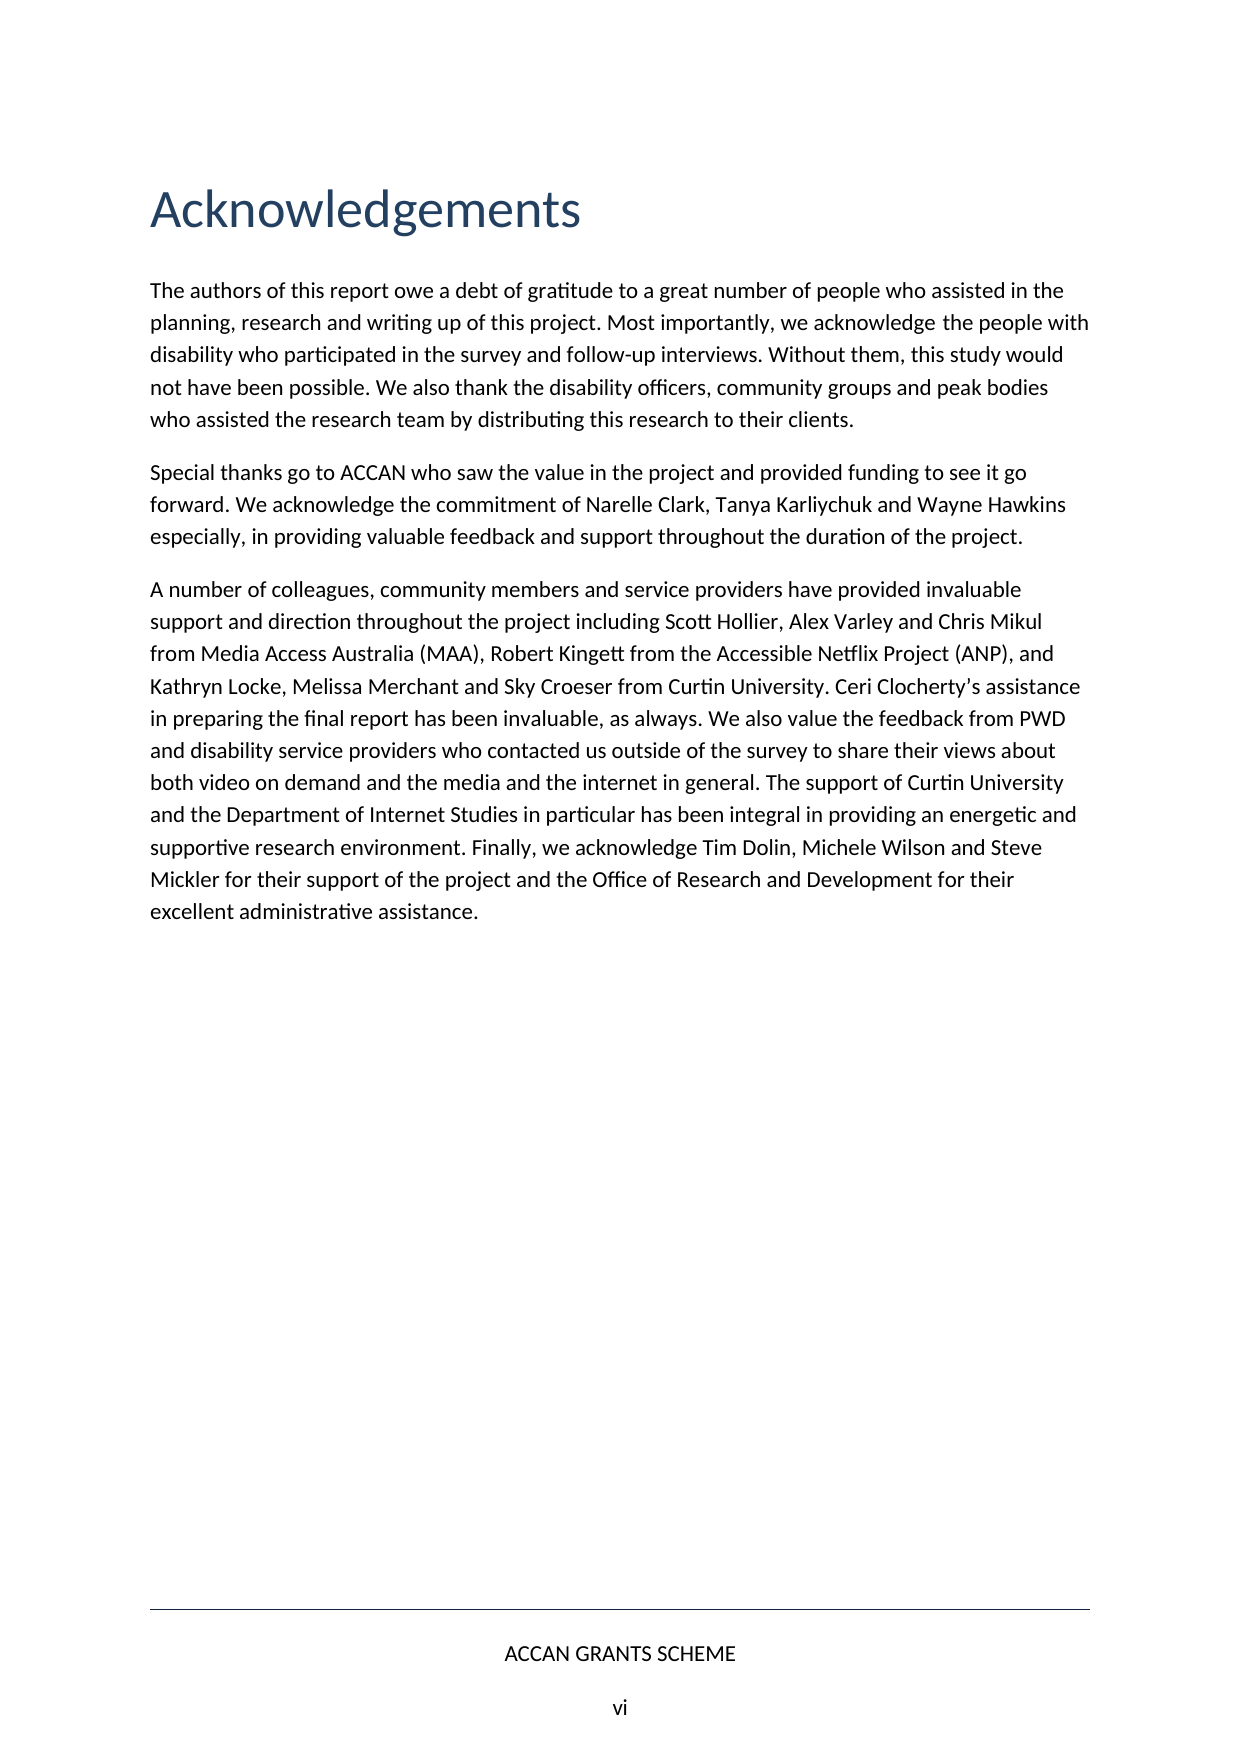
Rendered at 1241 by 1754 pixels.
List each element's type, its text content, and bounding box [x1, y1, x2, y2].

text The authors of this report owe a debt of gratitude to a great number of people who assisted in the planning, research and writing up of this project. Most importantly, we acknowledge the people with disability who participated in the survey and follow-up interviews. Without them, this study would not have been possible. We also thank the disability officers, community groups and peak bodies who assisted the research team by distributing this research to their clients. [150, 276, 1090, 433]
subtitle Acknowledgements [150, 175, 1090, 241]
text A number of colleagues, community members and service providers have provided invaluable support and direction throughout the project including Scott Hollier, Alex Varley and Chris Mikul from Media Access Australia (MAA), Robert Kingett from the Accessible Netflix Project (ANP), and Kathryn Locke, Melissa Merchant and Sky Croeser from Curtin University. Ceri Clocherty’s assistance in preparing the final report has been invaluable, as always. We also value the feedback from PWD and disability service providers who contacted us outside of the survey to share their views about both video on demand and the media and the internet in general. The support of Curtin University and the Department of Internet Studies in particular has been integral in providing an energetic and supportive research environment. Finally, we acknowledge Tim Dolin, Michele Wilson and Steve Mickler for their support of the project and the Office of Research and Development for their excellent administrative assistance. [150, 575, 1090, 925]
text Special thanks go to ACCAN who saw the value in the project and provided funding to see it go forward. We acknowledge the commitment of Narelle Clark, Tanya Karliychuk and Wayne Hawkins especially, in providing valuable feedback and support throughout the duration of the project. [150, 458, 1090, 550]
